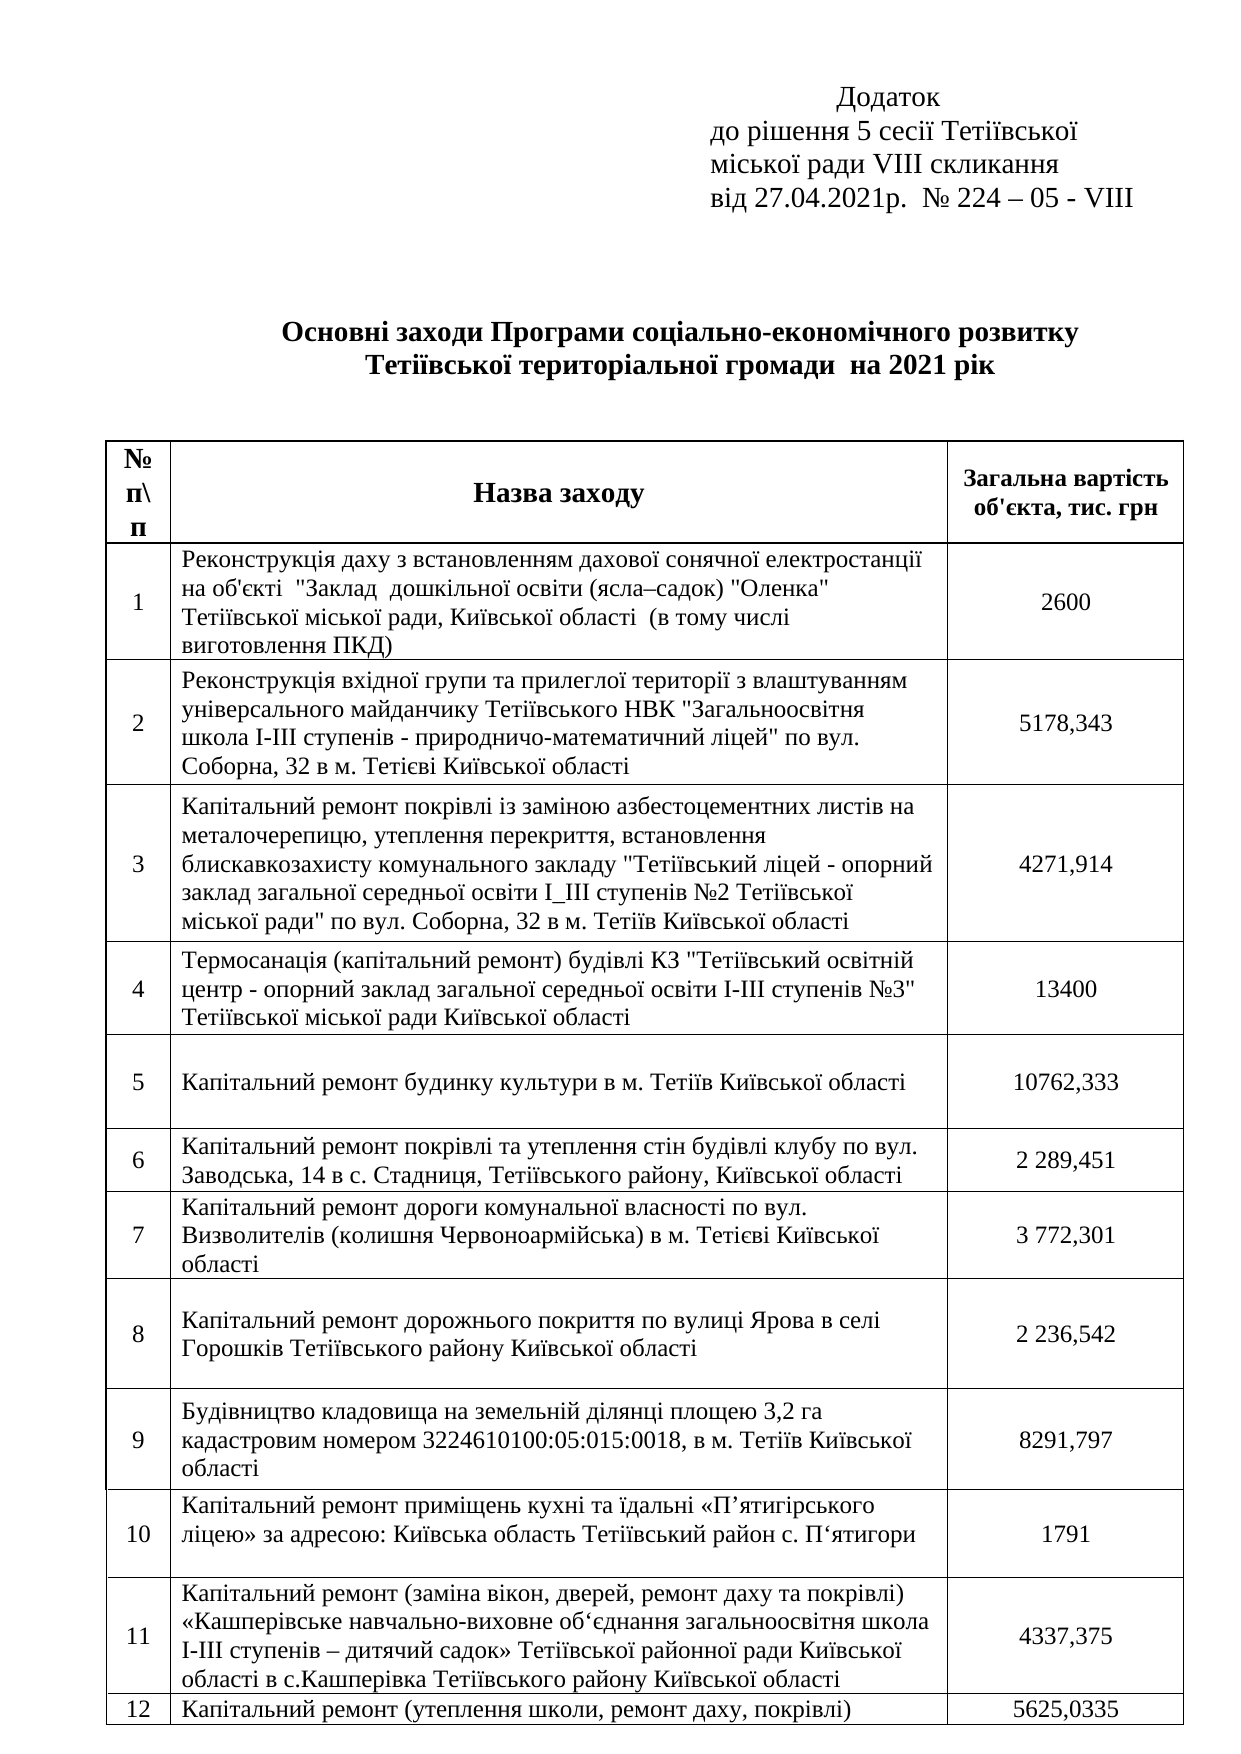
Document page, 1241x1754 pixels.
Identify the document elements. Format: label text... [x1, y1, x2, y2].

text від 27.04.2021р. № 224 – 05 - VIII [623, 180, 1151, 213]
table_header Назва заходу [171, 442, 947, 542]
table_cell 3 772,301 [948, 1192, 1183, 1278]
table_cell 2 236,542 [948, 1279, 1183, 1388]
text міської ради VIІI скликання [623, 146, 1154, 180]
text до рішення 5 сесії Тетіївської [623, 113, 1154, 146]
table_cell 6 [107, 1129, 170, 1191]
table_cell 2600 [948, 544, 1183, 659]
table_cell 4 [107, 942, 170, 1034]
text Основні заходи Програми соціально-економічного розвитку Тетіївської територіальної громади на 2021 рік [209, 314, 1151, 381]
table_cell 11 [107, 1578, 170, 1693]
table_cell 13400 [948, 942, 1183, 1034]
table_cell 1 [107, 544, 170, 659]
table_cell Термосанація (капітальний ремонт) будівлі КЗ "Тетіївський освітній центр - опорний заклад загальної середньої освіти І-ІІІ ступенів №3" Тетіївської міської ради Київської області [171, 942, 947, 1034]
table_cell Капітальний ремонт приміщень кухні та їдальні «П’ятигірського ліцею» за адресою: Київська область Тетіївський район с. П‘ятигори [171, 1490, 947, 1577]
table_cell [171, 1694, 947, 1724]
table_cell 2 [107, 660, 170, 784]
table_cell Капітальний ремонт (заміна вікон, дверей, ремонт даху та покрівлі) «Кашперівське навчально-виховне об‘єднання загальноосвітня школа І-ІІІ ступенів – дитячий садок» Тетіївської районної ради Київської області в с.Кашперівка Тетіївського району Київської області [171, 1578, 947, 1693]
table_cell 3 [107, 785, 170, 941]
table_cell 5 [107, 1035, 170, 1128]
table_header № п\п [107, 442, 170, 542]
table_cell 4271,914 [948, 785, 1183, 941]
table_cell Капітальний ремонт покрівлі із заміною азбестоцементних листів на металочерепицю, утеплення перекриття, встановлення блискавкозахисту комунального закладу "Тетіївський ліцей - опорний заклад загальної середньої освіти І_ІІІ ступенів №2 Тетіївської міської ради" по вул. Соборна, 32 в м. Тетіїв Київської області [171, 785, 947, 941]
table_cell 10 [107, 1490, 170, 1577]
table_cell 12 [107, 1694, 170, 1724]
table_cell 8 [107, 1279, 170, 1388]
table_cell 2 289,451 [948, 1129, 1183, 1191]
table_header Загальна вартість об'єкта, тис. грн [948, 442, 1183, 542]
table_cell Капітальний ремонт будинку культури в м. Тетіїв Київської області [171, 1035, 947, 1128]
table_cell Капітальний ремонт дороги комунальної власності по вул. Визволителів (колишня Червоноармійська) в м. Тетієві Київської області [171, 1192, 947, 1278]
table_cell 4337,375 [948, 1578, 1183, 1693]
table_cell 7 [107, 1192, 170, 1278]
table_cell Будівництво кладовища на земельній ділянці площею 3,2 га кадастровим номером 3224610100:05:015:0018, в м. Тетіїв Київської області [171, 1389, 947, 1489]
table_cell Реконструкція даху з встановленням дахової сонячної електростанції на об'єкті "Заклад дошкільної освіти (ясла–садок) "Оленка" Тетіївської міської ради, Київської області (в тому числі виготовлення ПКД) [171, 544, 947, 659]
table_cell 10762,333 [948, 1035, 1183, 1128]
table_cell 5178,343 [948, 660, 1183, 784]
table_cell Капітальний ремонт покрівлі та утеплення стін будівлі клубу по вул. Заводська, 14 в с. Стадниця, Тетіївського району, Київської області [171, 1129, 947, 1191]
table_cell 1791 [948, 1490, 1183, 1577]
table_cell Капітальний ремонт дорожнього покриття по вулиці Ярова в селі Горошків Тетіївського району Київської області [171, 1279, 947, 1388]
text Додаток [785, 79, 1154, 113]
table_cell 5625,0335 [948, 1694, 1183, 1724]
table_cell 8291,797 [948, 1389, 1183, 1489]
table_cell 9 [107, 1389, 170, 1489]
table_cell Реконструкція вхідної групи та прилеглої території з влаштуванням універсального майданчику Тетіївського НВК "Загальноосвітня школа І-ІІІ ступенів - природничо-математичний ліцей" по вул. Соборна, 32 в м. Тетієві Київської області [171, 660, 947, 784]
